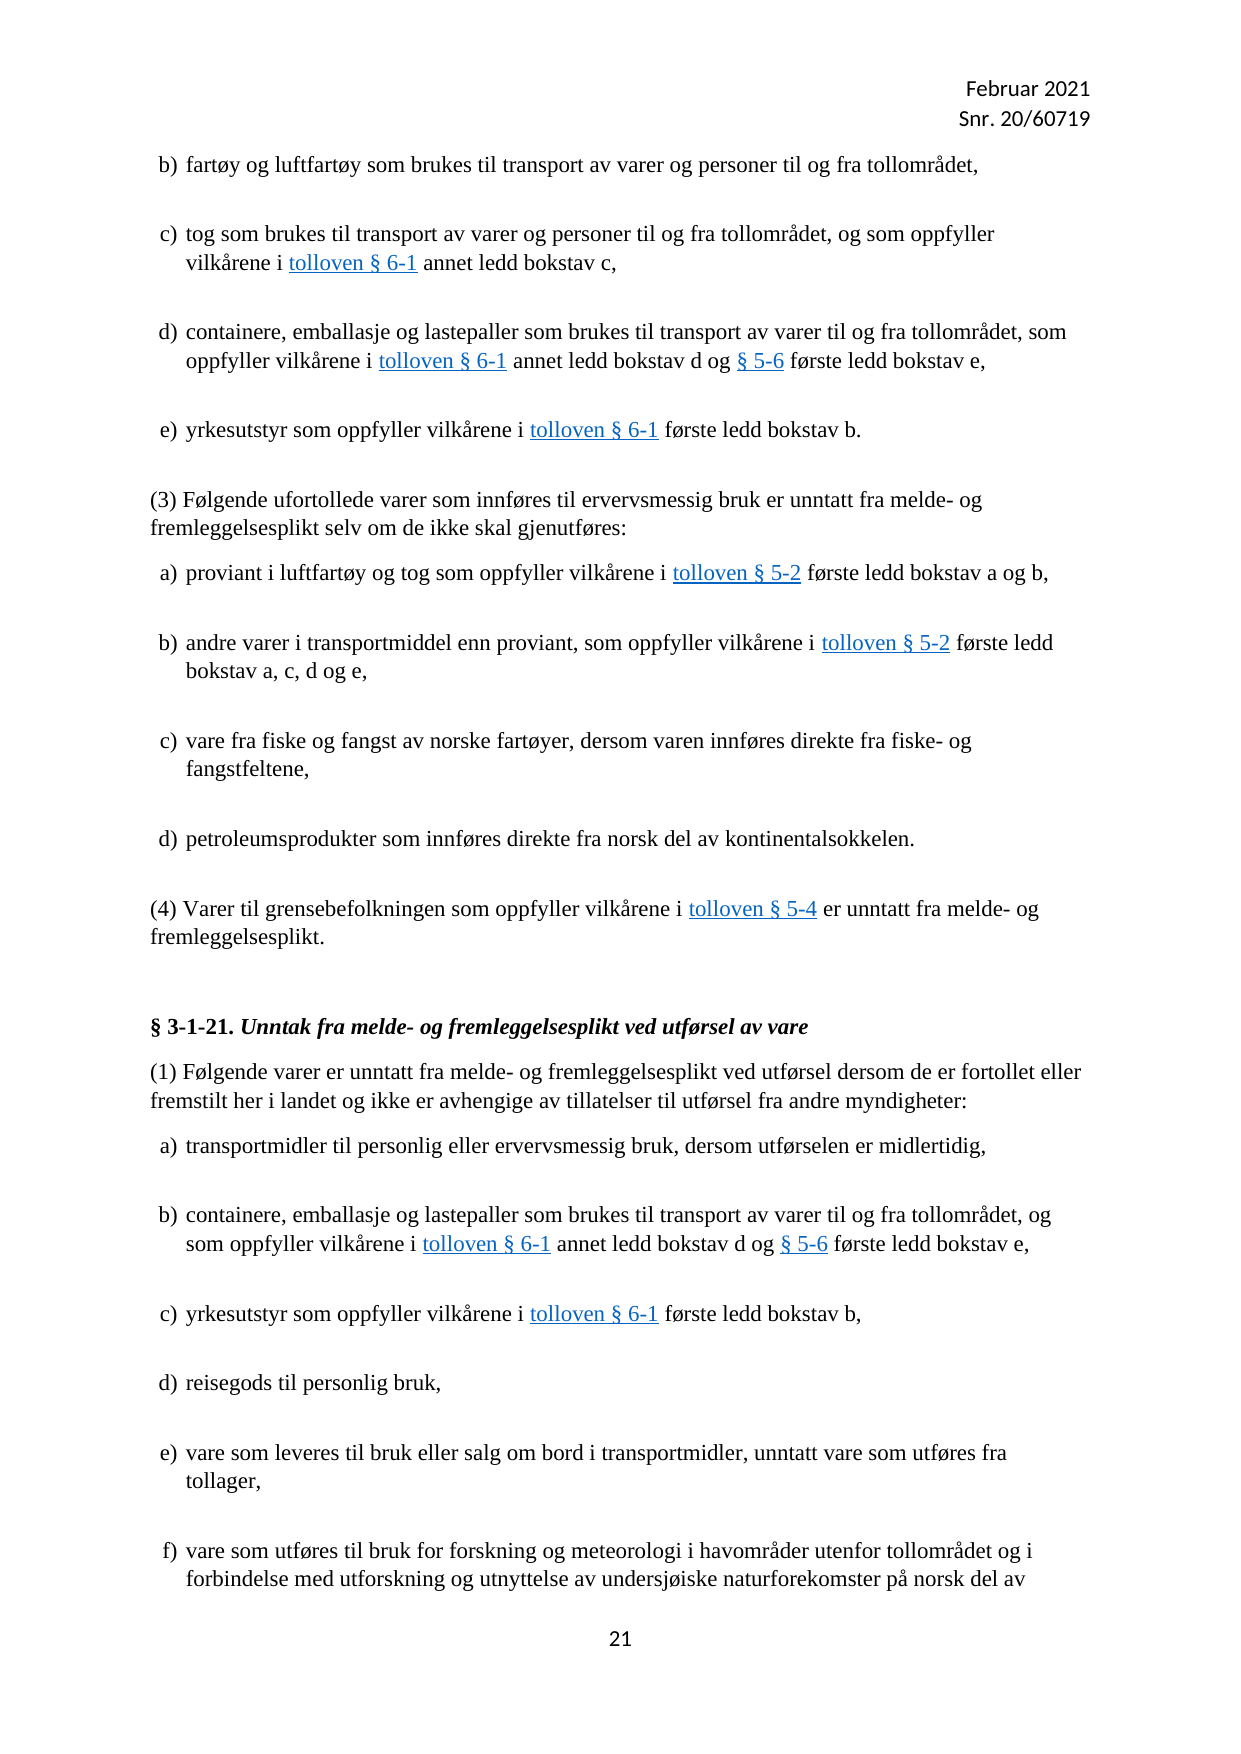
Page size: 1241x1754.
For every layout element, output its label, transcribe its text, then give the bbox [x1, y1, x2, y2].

table_header tog som brukes til transport av varer og personer til og fra tollområdet, og som oppfyller vilkårene i tolloven § 6-1 annet ledd bokstav c, [186, 220, 1090, 294]
table_header b) [150, 1202, 186, 1275]
table_header yrkesutstyr som oppfyller vilkårene i tolloven § 6-1 første ledd bokstav b, [186, 1300, 1090, 1345]
table_header yrkesutstyr som oppfyller vilkårene i tolloven § 6-1 første ledd bokstav b. [186, 416, 1090, 461]
table_header e) [150, 1439, 186, 1512]
table_header vare fra fiske og fangst av norske fartøyer, dersom varen innføres direkte fra fiske- og fangstfeltene, [186, 727, 1090, 801]
table_header containere, emballasje og lastepaller som brukes til transport av varer til og fra tollområdet, og som oppfyller vilkårene i tolloven § 6-1 annet ledd bokstav d og § 5-6 første ledd bokstav e, [186, 1202, 1090, 1275]
table_header b) [150, 629, 186, 703]
table_header vare som leveres til bruk eller salg om bord i transportmidler, unntatt vare som utføres fra tollager, [186, 1439, 1090, 1512]
table_header c) [150, 220, 186, 294]
table_header fartøy og luftfartøy som brukes til transport av varer og personer til og fra tollområdet, [186, 151, 1090, 196]
table_header f) [150, 1537, 186, 1592]
table_header d) [150, 1369, 186, 1414]
table_header c) [150, 727, 186, 801]
table_header c) [150, 1300, 186, 1345]
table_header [186, 1537, 1090, 1592]
text (4) Varer til grensebefolkningen som oppfyller vilkårene i tolloven § 5-4 er unntatt fra melde- og fremleggelsesplikt. [150, 895, 1090, 949]
table_header petroleumsprodukter som innføres direkte fra norsk del av kontinentalsokkelen. [186, 825, 1090, 870]
table_header transportmidler til personlig eller ervervsmessig bruk, dersom utførselen er midlertidig, [186, 1132, 1090, 1177]
table_header d) [150, 318, 186, 392]
text (3) Følgende ufortollede varer som innføres til ervervsmessig bruk er unntatt fra melde- og fremleggelsesplikt selv om de ikke skal gjenutføres: [150, 486, 1090, 541]
table_header d) [150, 825, 186, 870]
table_header e) [150, 416, 186, 461]
table_header b) [150, 151, 186, 196]
table_header a) [150, 560, 186, 604]
table_header a) [150, 1132, 186, 1177]
table_header andre varer i transportmiddel enn proviant, som oppfyller vilkårene i tolloven § 5-2 første ledd bokstav a, c, d og e, [186, 629, 1090, 703]
table_header reisegods til personlig bruk, [186, 1369, 1090, 1414]
table_header proviant i luftfartøy og tog som oppfyller vilkårene i tolloven § 5-2 første ledd bokstav a og b, [186, 560, 1090, 604]
text § 3-1-21. Unntak fra melde- og fremleggelsesplikt ved utførsel av vare [150, 1013, 1090, 1040]
table_header containere, emballasje og lastepaller som brukes til transport av varer til og fra tollområdet, som oppfyller vilkårene i tolloven § 6-1 annet ledd bokstav d og § 5-6 første ledd bokstav e, [186, 318, 1090, 392]
text (1) Følgende varer er unntatt fra melde- og fremleggelsesplikt ved utførsel dersom de er fortollet eller fremstilt her i landet og ikke er avhengige av tillatelser til utførsel fra andre myndigheter: [150, 1058, 1090, 1113]
